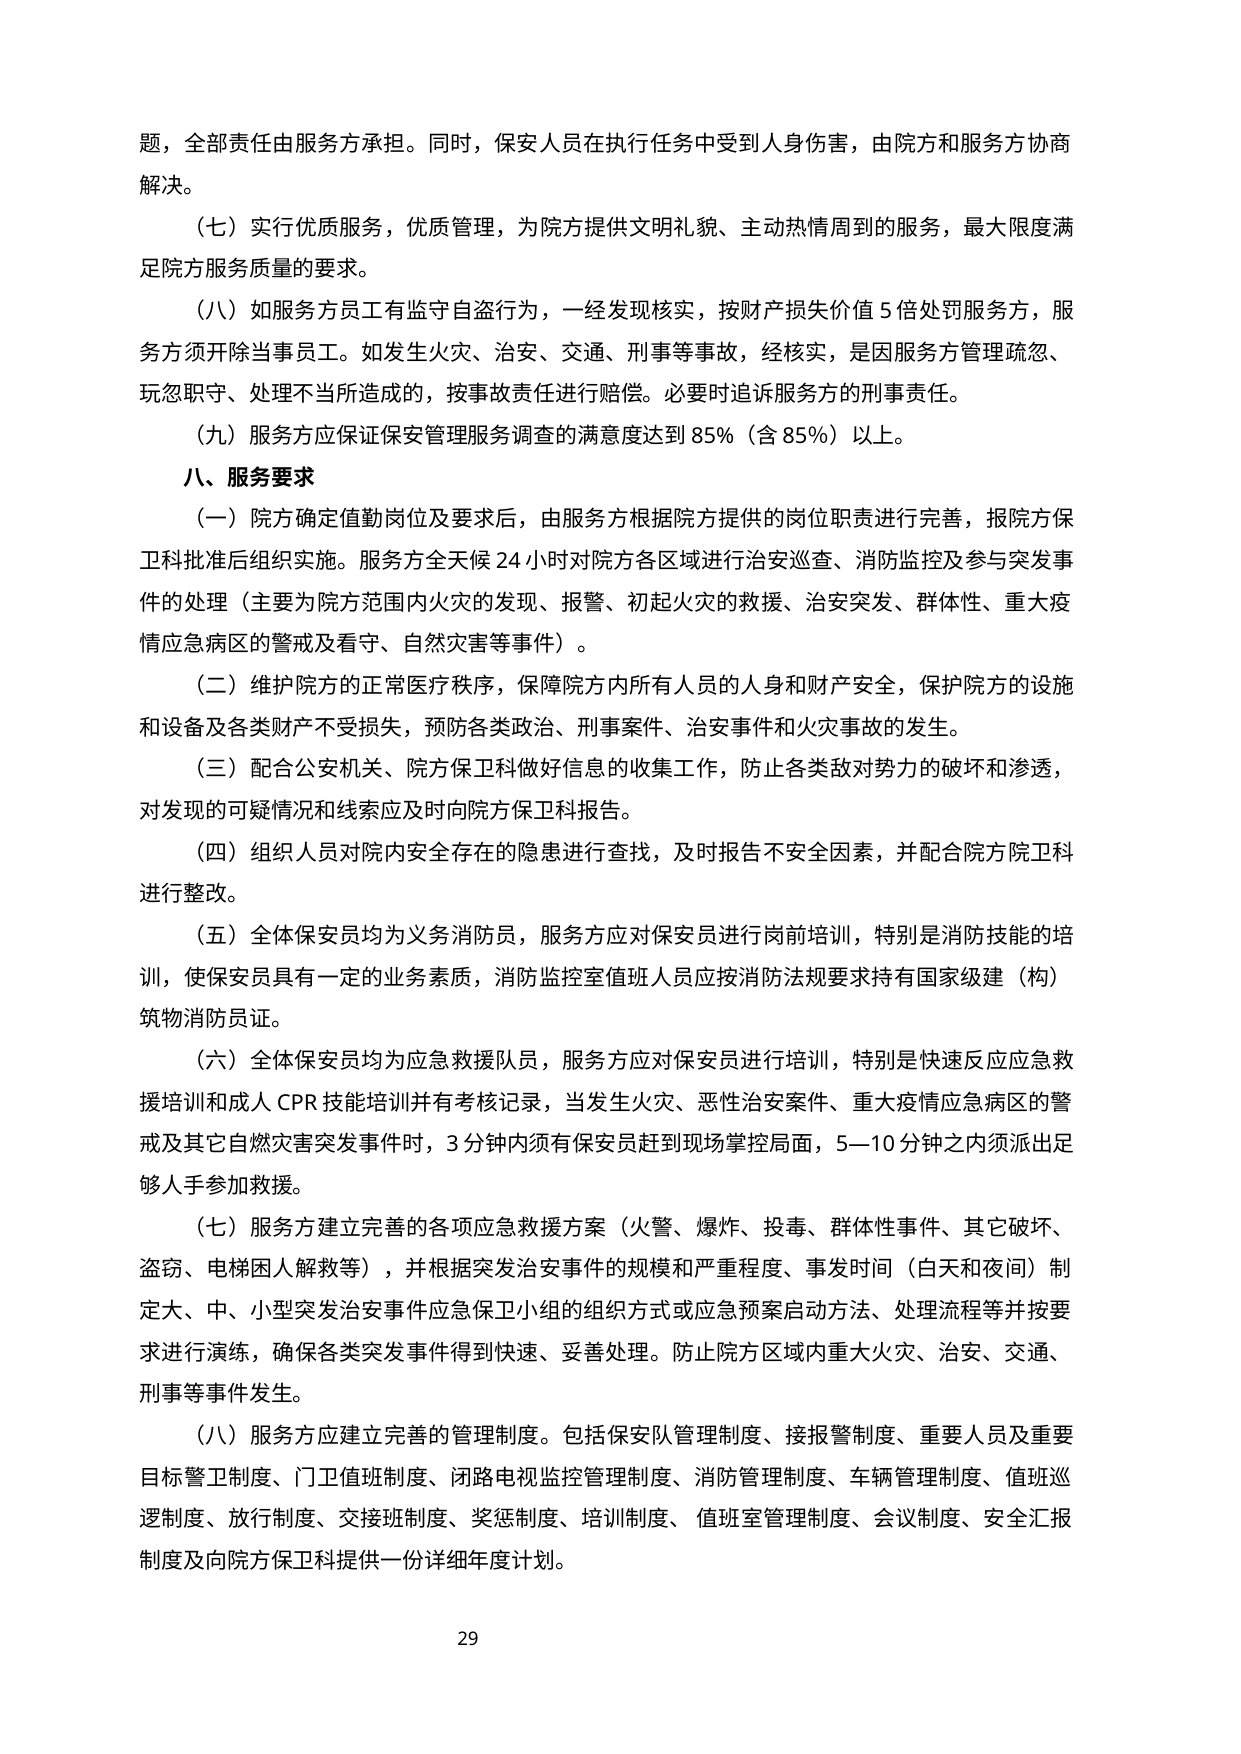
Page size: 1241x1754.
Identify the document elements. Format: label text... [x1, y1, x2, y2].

text （一）院方确定值勤岗位及要求后，由服务方根据院方提供的岗位职责进行完善，报院方保卫科批准后组织实施。服务方全天候24小时对院方各区域进行治安巡查、消防监控及参与突发事件的处理（主要为院方范围内火灾的发现、报警、初起火灾的救援、治安突发、群体性、重大疫情应急病区的警戒及看守、自然灾害等事件）。 [139, 493, 1075, 660]
text （五）全体保安员均为义务消防员，服务方应对保安员进行岗前培训，特别是消防技能的培训，使保安员具有一定的业务素质，消防监控室值班人员应按消防法规要求持有国家级建（构）筑物消防员证。 [139, 910, 1075, 1035]
text （八）服务方应建立完善的管理制度。包括保安队管理制度、接报警制度、重要人员及重要目标警卫制度、门卫值班制度、闭路电视监控管理制度、消防管理制度、车辆管理制度、值班巡逻制度、放行制度、交接班制度、奖惩制度、培训制度、 值班室管理制度、会议制度、安全汇报制度及向院方保卫科提供一份详细年度计划。 [139, 1410, 1075, 1577]
text （六）全体保安员均为应急救援队员，服务方应对保安员进行培训，特别是快速反应应急救援培训和成人CPR技能培训并有考核记录，当发生火灾、恶性治安案件、重大疫情应急病区的警戒及其它自燃灾害突发事件时，3分钟内须有保安员赶到现场掌控局面，5—10分钟之内须派出足够人手参加救援。 [139, 1035, 1075, 1202]
text （二）维护院方的正常医疗秩序，保障院方内所有人员的人身和财产安全，保护院方的设施和设备及各类财产不受损失，预防各类政治、刑事案件、治安事件和火灾事故的发生。 [139, 660, 1075, 743]
text 八、服务要求 [139, 452, 1075, 493]
text （七）服务方建立完善的各项应急救援方案（火警、爆炸、投毒、群体性事件、其它破坏、盗窃、电梯困人解救等），并根据突发治安事件的规模和严重程度、事发时间（白天和夜间）制定大、中、小型突发治安事件应急保卫小组的组织方式或应急预案启动方法、处理流程等并按要求进行演练，确保各类突发事件得到快速、妥善处理。防止院方区域内重大火灾、治安、交通、刑事等事件发生。 [139, 1202, 1075, 1410]
text （八）如服务方员工有监守自盗行为，一经发现核实，按财产损失价值5倍处罚服务方，服务方须开除当事员工。如发生火灾、治安、交通、刑事等事故，经核实，是因服务方管理疏忽、玩忽职守、处理不当所造成的，按事故责任进行赔偿。必要时追诉服务方的刑事责任。 [139, 285, 1075, 410]
text （四）组织人员对院内安全存在的隐患进行查找，及时报告不安全因素，并配合院方院卫科进行整改。 [139, 827, 1075, 910]
text （三）配合公安机关、院方保卫科做好信息的收集工作，防止各类敌对势力的破坏和渗透，对发现的可疑情况和线索应及时向院方保卫科报告。 [139, 743, 1075, 827]
text （七）实行优质服务，优质管理，为院方提供文明礼貌、主动热情周到的服务，最大限度满足院方服务质量的要求。 [139, 202, 1075, 285]
text （九）服务方应保证保安管理服务调查的满意度达到85%（含85％）以上。 [139, 410, 1075, 452]
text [139, 118, 1075, 202]
